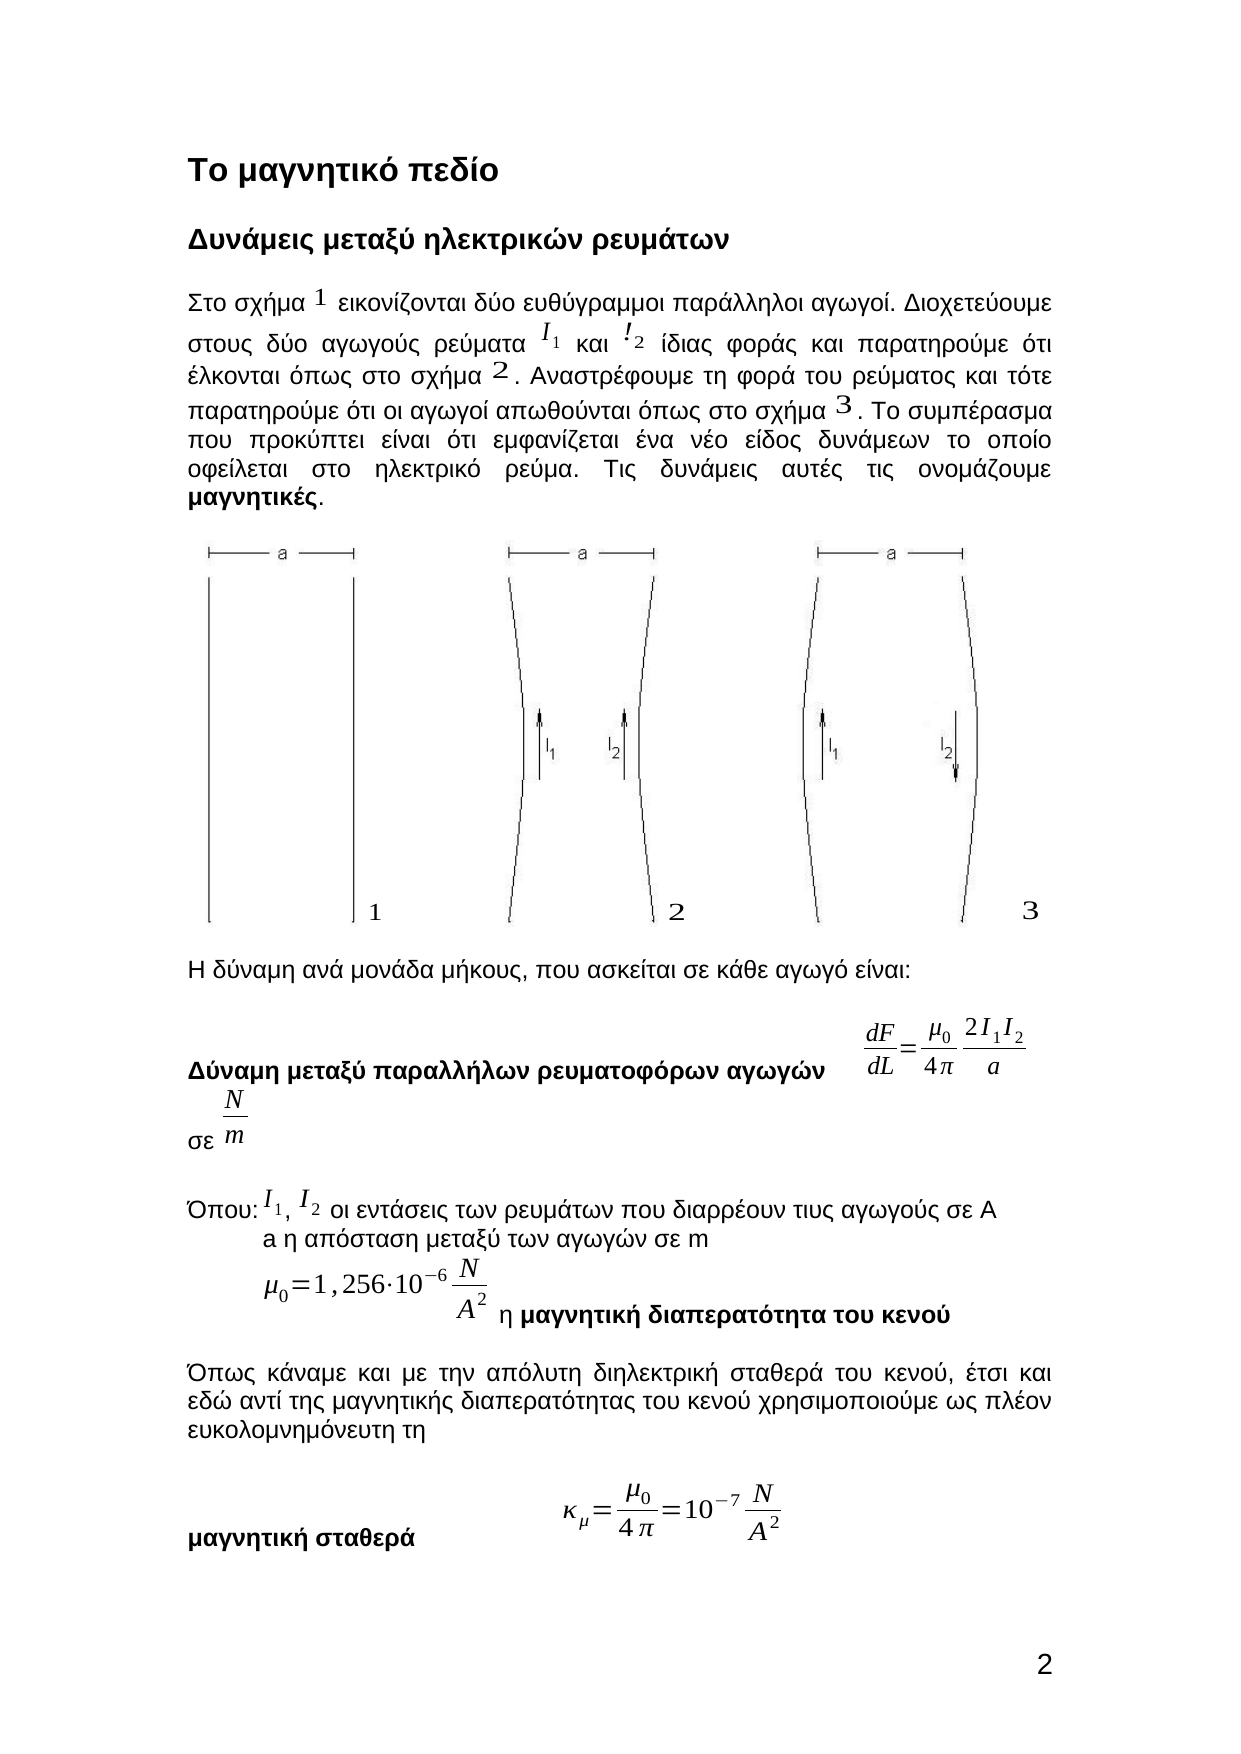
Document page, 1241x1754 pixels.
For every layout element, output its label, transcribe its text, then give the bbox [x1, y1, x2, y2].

text Όπως κάναμε και με την απόλυτη διηλεκτρική σταθερά του κενού, έτσι και εδώ αντί της μαγνητικής διαπερατότητας του κενού χρησιμοποιούμε ως πλέον ευκολομνημόνευτη τη [187, 1357, 1053, 1444]
text Το μαγνητικό πεδίο [187, 150, 1053, 188]
text Η δύναμη ανά μονάδα μήκους, που ασκείται σε κάθε αγωγό είναι: [187, 955, 1053, 984]
text Δύναμη μεταξύ παραλλήλων ρευματοφόρων αγωγών σε [187, 1012, 1053, 1155]
picture [796, 540, 980, 927]
text μαγνητική σταθερά [187, 1472, 1053, 1552]
picture [496, 540, 669, 927]
text Στο σχήμα εικονίζονται δύο ευθύγραμμοι παράλληλοι αγωγοί. Διοχετεύουμε στους δύο αγωγούς ρεύματα και ίδιας φοράς και παρατηρούμε ότι έλκονται όπως στο σχήμα . Αναστρέφουμε τη φορά του ρεύματος και τότε παρατηρούμε ότι οι αγωγοί απωθούνται όπως στο σχήμα . Το συμπέρασμα που προκύπτει είναι ότι εμφανίζεται ένα νέο είδος δυνάμεων το οποίο οφείλεται στο ηλεκτρικό ρεύμα. Τις δυνάμεις αυτές τις ονομάζουμε μαγνητικές. [187, 284, 1053, 511]
picture [196, 540, 369, 927]
text Όπου: , οι εντάσεις των ρευμάτων που διαρρέουν τιυς αγωγούς σε Α [187, 1184, 1053, 1224]
text Δυνάμεις μεταξύ ηλεκτρικών ρευμάτων [187, 222, 1053, 256]
text a η απόσταση μεταξύ των αγωγών σε m [187, 1224, 1053, 1253]
text η μαγνητική διαπερατότητα του κενού [187, 1253, 1053, 1329]
